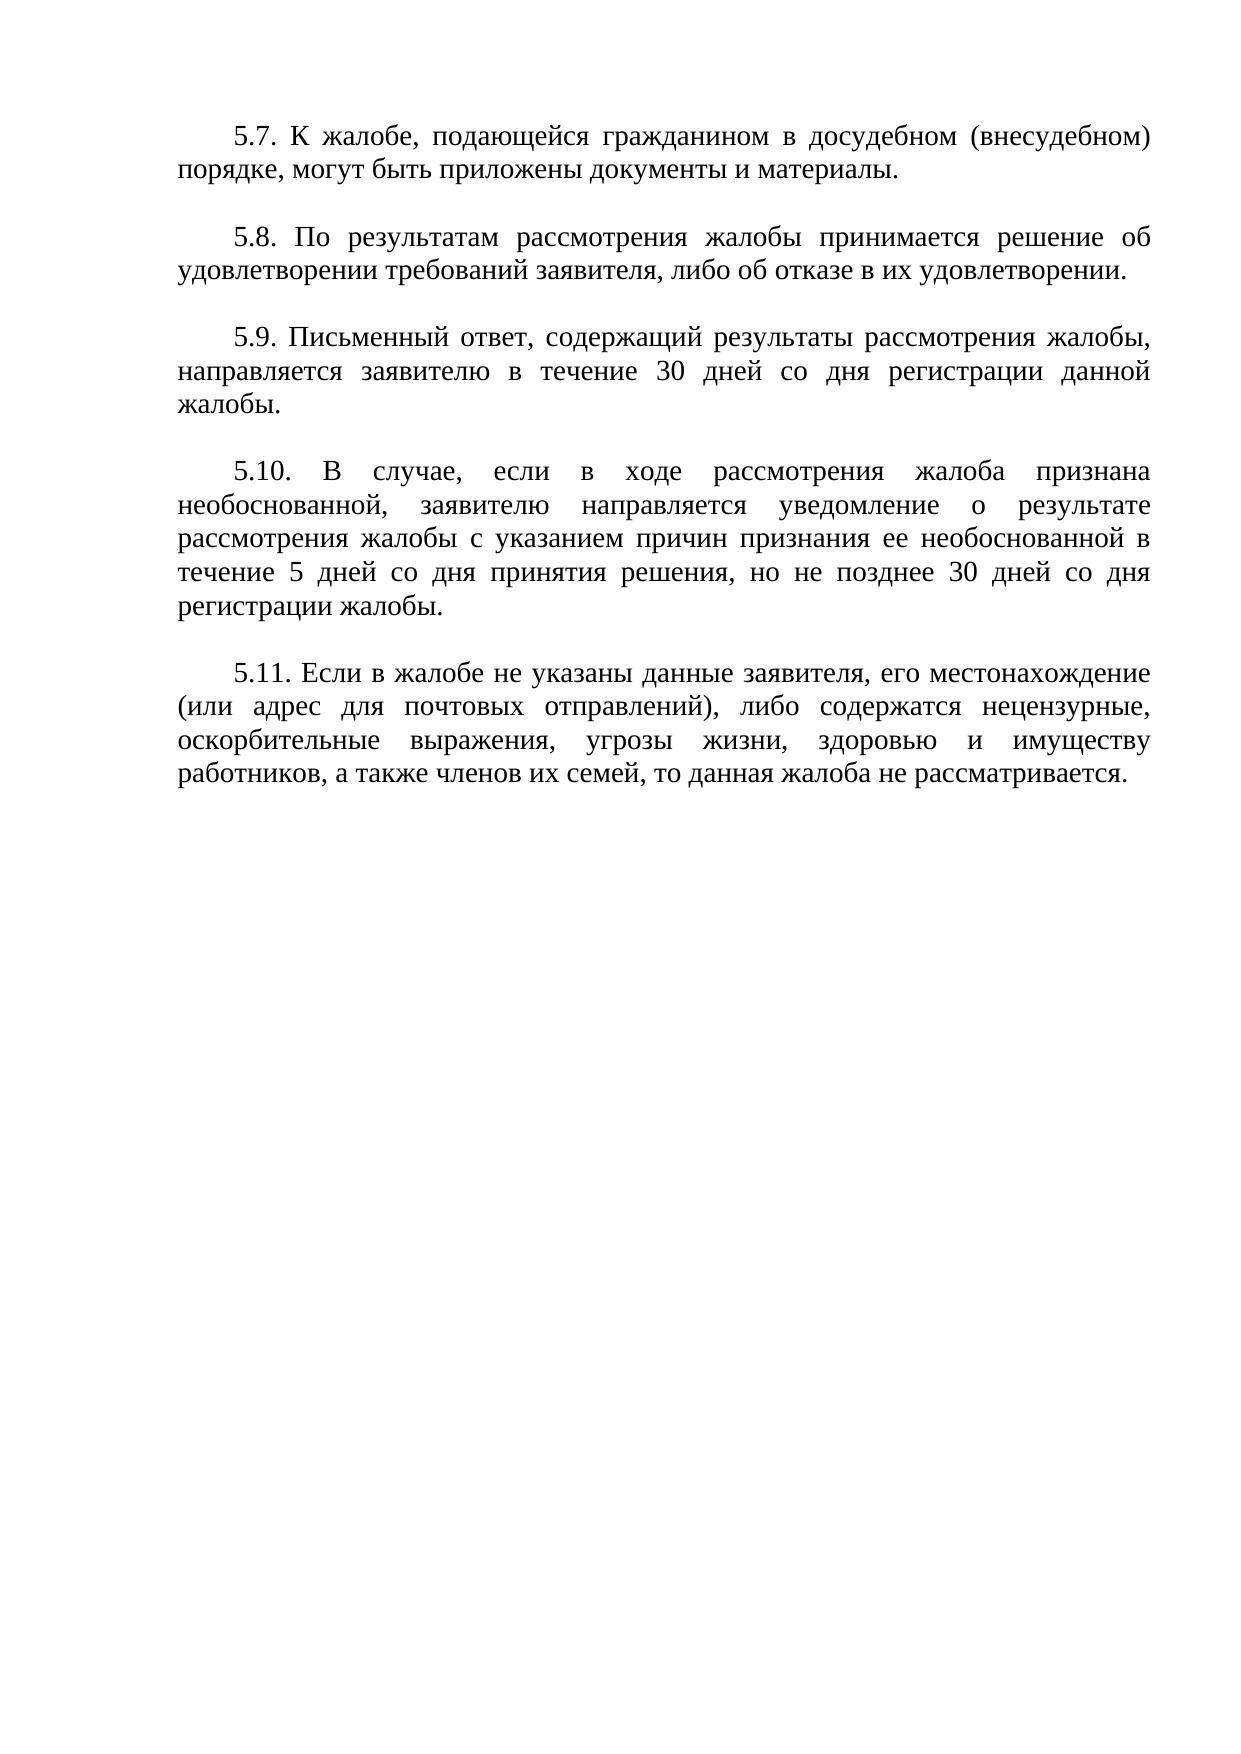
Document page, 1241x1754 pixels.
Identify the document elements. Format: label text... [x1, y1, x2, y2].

text 5.11. Если в жалобе не указаны данные заявителя, его местонахождение (или адрес для почтовых отправлений), либо содержатся нецензурные, оскорбительные выражения, угрозы жизни, здоровью и имуществу работников, а также членов их семей, то данная жалоба не рассматривается. [177, 655, 1152, 789]
text 5.8. По результатам рассмотрения жалобы принимается решение об удовлетворении требований заявителя, либо об отказе в их удовлетворении. [177, 219, 1152, 286]
text 5.9. Письменный ответ, содержащий результаты рассмотрения жалобы, направляется заявителю в течение 30 дней со дня регистрации данной жалобы. [177, 319, 1152, 420]
text 5.10. В случае, если в ходе рассмотрения жалоба признана необоснованной, заявителю направляется уведомление о результате рассмотрения жалобы с указанием причин признания ее необоснованной в течение 5 дней со дня принятия решения, но не позднее 30 дней со дня регистрации жалобы. [177, 453, 1152, 621]
text 5.7. К жалобе, подающейся гражданином в досудебном (внесудебном) порядке, могут быть приложены документы и материалы. [177, 118, 1152, 185]
